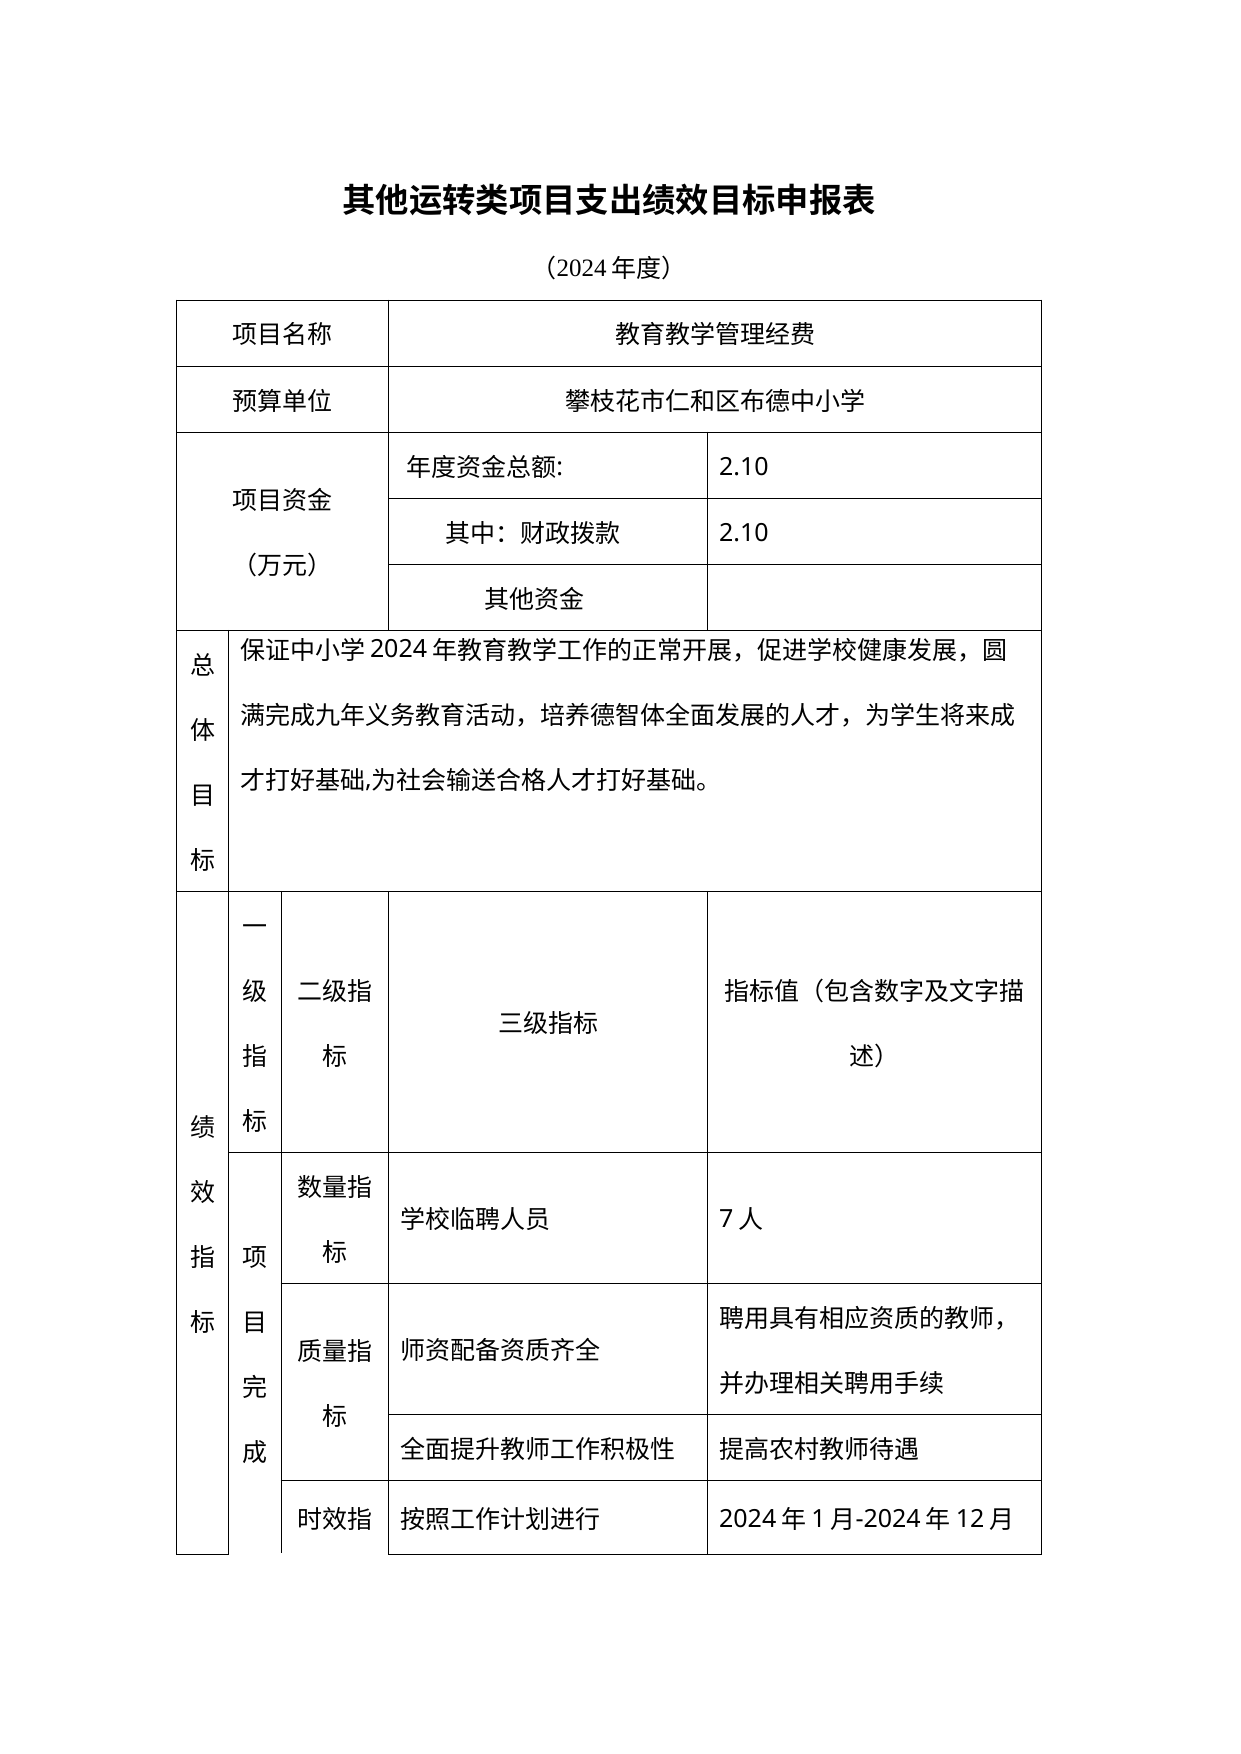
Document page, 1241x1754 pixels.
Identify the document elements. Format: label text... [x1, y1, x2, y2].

table_cell 年度资金总额: [389, 433, 707, 498]
table_cell 质量指标 [282, 1284, 388, 1480]
table_cell 按照工作计划进行 [389, 1481, 707, 1554]
table_cell 提高农村教师待遇 [708, 1415, 1041, 1480]
table_cell 数量指标 [282, 1153, 388, 1283]
table_cell 聘用具有相应资质的教师，并办理相关聘用手续 [708, 1284, 1041, 1414]
table_cell 时效指标 [281, 1481, 388, 1554]
table_cell （2024年度） [176, 235, 1041, 299]
table_cell 总 体 目 标 [177, 631, 228, 891]
table_cell 学校临聘人员 [389, 1153, 707, 1283]
table_cell 项目资金 （万元） [177, 433, 388, 630]
table_header 其他运转类项目支出绩效目标申报表 [176, 162, 1041, 234]
table_cell 一级 指标 [229, 892, 281, 1152]
table_cell 指标值（包含数字及文字描述） [708, 892, 1041, 1152]
table_cell 2024年1月-2024年12月 [708, 1481, 1041, 1554]
table_cell 2.10 [708, 433, 1041, 498]
table_cell 攀枝花市仁和区布德中小学 [389, 367, 1041, 432]
table_cell 绩效指标 [177, 892, 228, 1554]
table_cell 其他资金 [389, 565, 707, 630]
table_cell [708, 565, 1041, 630]
table_cell 7人 [708, 1153, 1041, 1283]
table_cell 项目名称 [177, 301, 388, 366]
table_cell 全面提升教师工作积极性 [389, 1415, 707, 1480]
table_cell 二级指标 [282, 892, 388, 1152]
table_cell 预算单位 [177, 367, 388, 432]
table_cell 其中：财政拨款 [389, 499, 707, 564]
table_cell 项目完成 [229, 1153, 281, 1554]
table_cell 保证中小学2024年教育教学工作的正常开展，促进学校健康发展，圆满完成九年义务教育活动，培养德智体全面发展的人才，为学生将来成才打好基础,为社会输送合格人才打好基础。 [229, 631, 1041, 891]
table_cell 师资配备资质齐全 [389, 1284, 707, 1414]
table_cell 三级指标 [389, 892, 707, 1152]
table_cell 2.10 [708, 499, 1041, 564]
table_cell 教育教学管理经费 [389, 301, 1041, 366]
